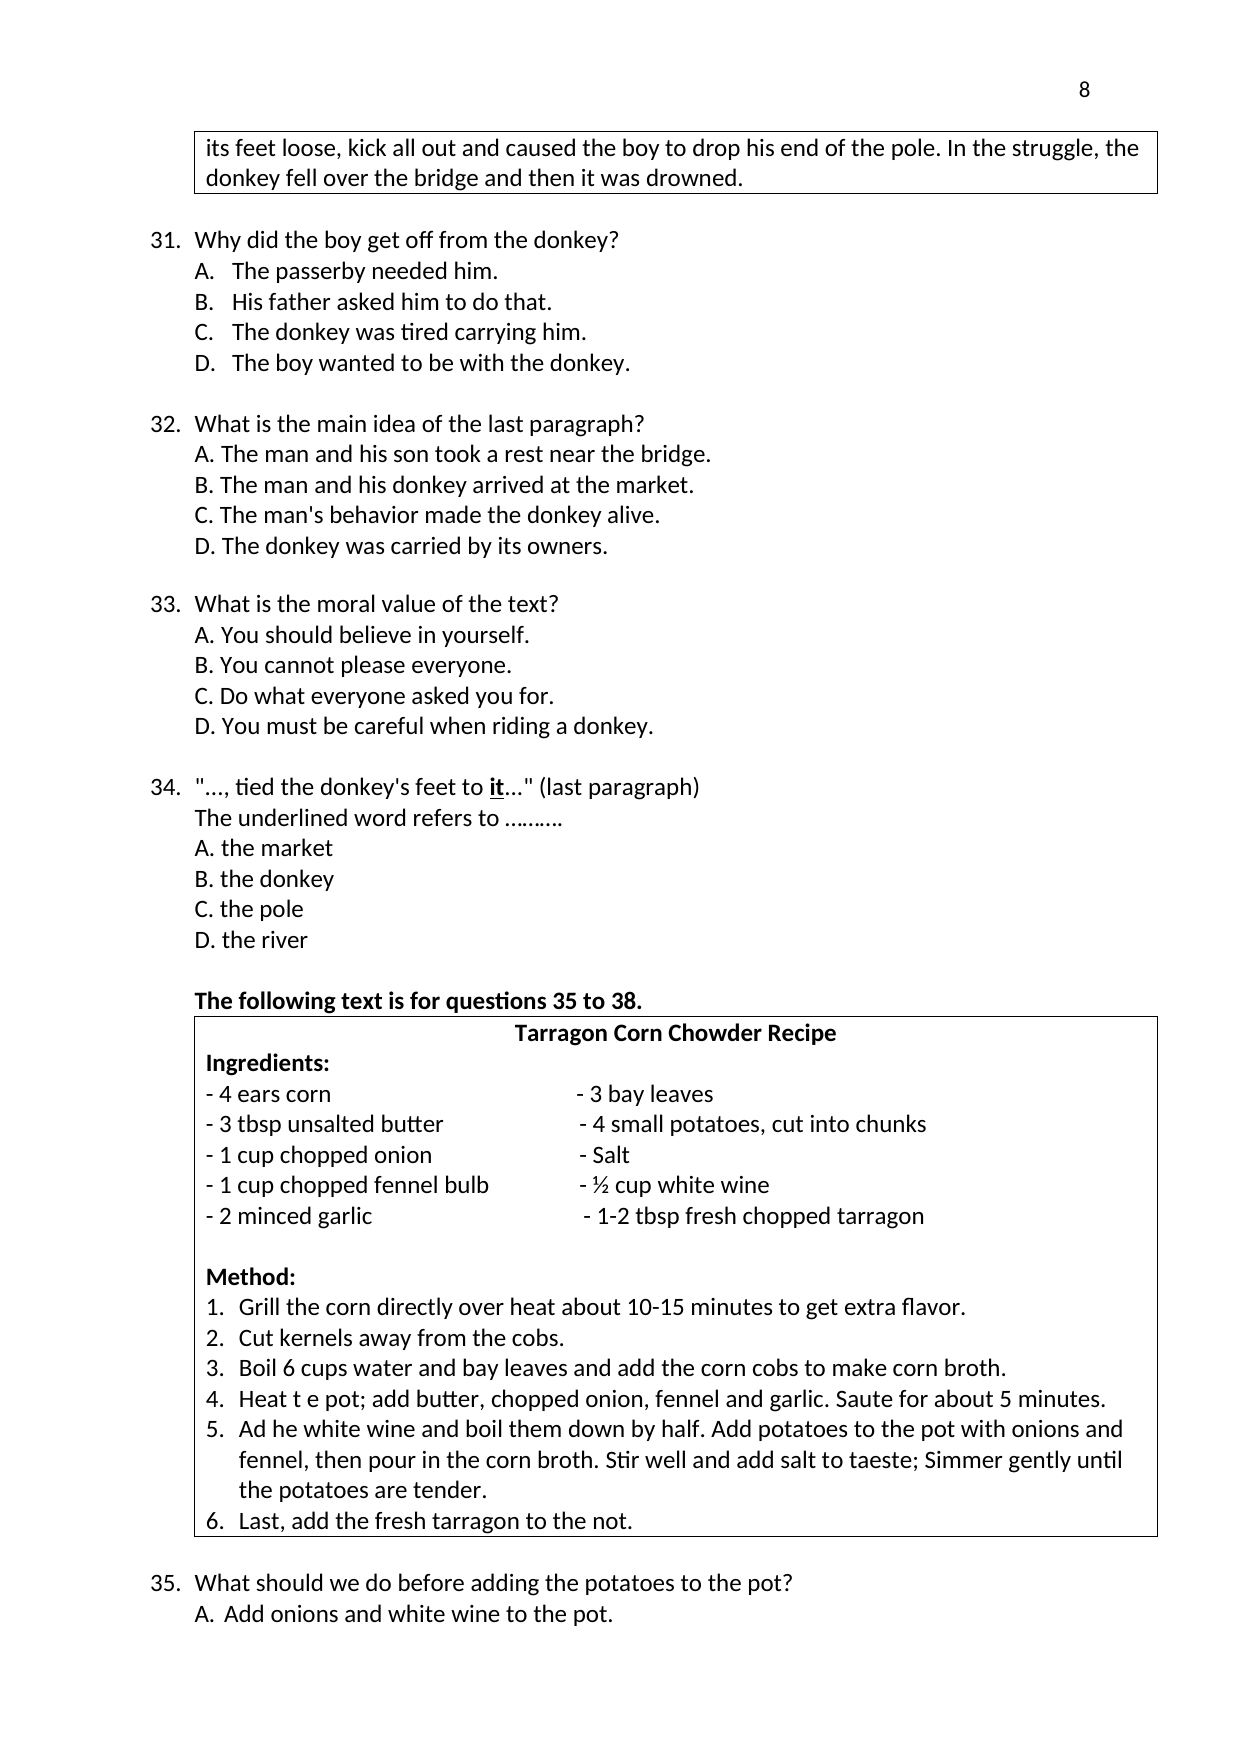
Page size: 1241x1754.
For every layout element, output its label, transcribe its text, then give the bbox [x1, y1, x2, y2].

table_header Tarragon Corn Chowder Recipe Ingredients: - 4 ears corn - 3 bay leaves - 3 tbsp unsalted butter - 4 small potatoes, cut into chunks - 1 cup chopped onion - Salt - 1 cup chopped fennel bulb - ½ cup white wine - 2 minced garlic - 1-2 tbsp fresh chopped tarragon Method: Grill the corn directly over heat about 10-15 minutes to get extra flavor. Cut kernels away from the cobs. Boil 6 cups water and bay leaves and add the corn cobs to make corn broth. Heat t e pot; add butter, chopped onion, fennel and garlic. Saute for about 5 minutes. Ad he white wine and boil them down by half. Add potatoes to the pot with onions and fennel, then pour in the corn broth. Stir well and add salt to taeste; Simmer gently until the potatoes are tender. Last, add the fresh tarragon to the not. [195, 1017, 1157, 1536]
list Why did the boy get off from the donkey? [150, 225, 1090, 255]
list His father asked him to do that. [194, 286, 1090, 316]
text C. Do what everyone asked you for. [194, 680, 1090, 711]
text D. You must be careful when riding a donkey. [194, 711, 1090, 741]
list The boy wanted to be with the donkey. [194, 347, 1090, 377]
text The following text is for questions 35 to 38. [194, 985, 1090, 1016]
list The passerby needed him. [194, 255, 1090, 286]
text A. The man and his son took a rest near the bridge. [194, 438, 1090, 469]
list What is the main idea of the last paragraph? [150, 408, 1090, 438]
text A. You should believe in yourself. [194, 619, 1090, 649]
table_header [195, 132, 1157, 193]
text C. the pole [194, 894, 1090, 924]
text C. The man's behavior made the donkey alive. [194, 499, 1090, 530]
list What is the moral value of the text? [150, 588, 1090, 619]
text B. The man and his donkey arrived at the market. [194, 469, 1090, 499]
text The underlined word refers to ………. [194, 802, 1090, 833]
list The donkey was tired carrying him. [194, 316, 1090, 347]
text D. the river [194, 924, 1090, 955]
text B. the donkey [194, 863, 1090, 894]
list Add onions and white wine to the pot. [194, 1598, 1090, 1628]
list "..., tied the donkey's feet to it..." (last paragraph) [150, 772, 1090, 802]
list What should we do before adding the potatoes to the pot? [150, 1567, 1090, 1598]
text D. The donkey was carried by its owners. [194, 530, 1090, 560]
text A. the market [194, 833, 1090, 863]
text B. You cannot please everyone. [194, 649, 1090, 680]
